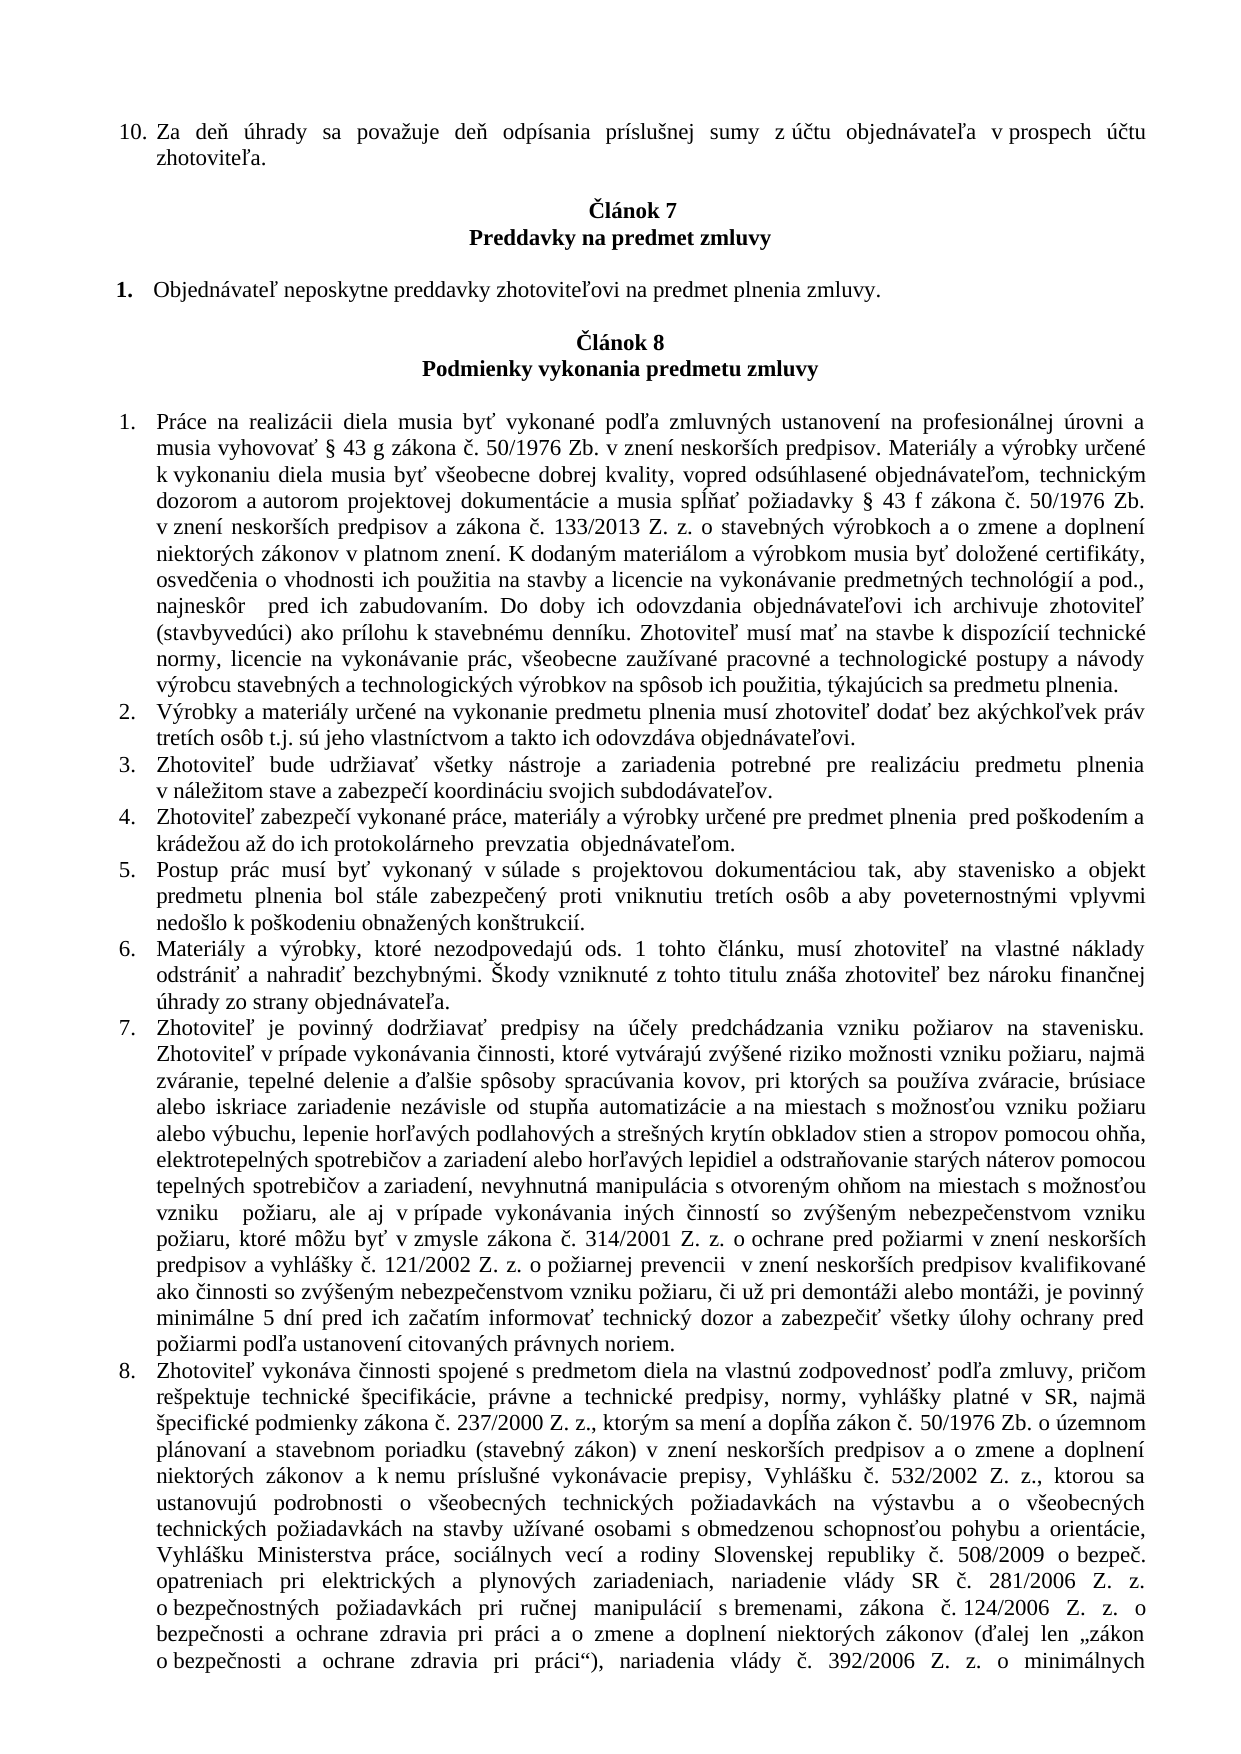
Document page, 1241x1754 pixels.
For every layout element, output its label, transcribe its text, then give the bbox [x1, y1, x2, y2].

text Článok 8 [94, 329, 1146, 355]
list Práce na realizácii diela musia byť vykonané podľa zmluvných ustanovení na profesionálnej úrovni a musia vyhovovať § 43 g zákona č. 50/1976 Zb. v znení neskorších predpisov. Materiály a výrobky určené k vykonaniu diela musia byť všeobecne dobrej kvality, vopred odsúhlasené objednávateľom, technickým dozorom a autorom projektovej dokumentácie a musia spĺňať požiadavky § 43 f zákona č. 50/1976 Zb. v znení neskorších predpisov a zákona č. 133/2013 Z. z. o stavebných výrobkoch a o zmene a doplnení niektorých zákonov v platnom znení. K dodaným materiálom a výrobkom musia byť doložené certifikáty, osvedčenia o vhodnosti ich použitia na stavby a licencie na vykonávanie predmetných technológií a pod., najneskôr pred ich zabudovaním. Do doby ich odovzdania objednávateľovi ich archivuje zhotoviteľ (stavbyvedúci) ako prílohu k stavebnému denníku. Zhotoviteľ musí mať na stavbe k dispozícií technické normy, licencie na vykonávanie prác, všeobecne zaužívané pracovné a technologické postupy a návody výrobcu stavebných a technologických výrobkov na spôsob ich použitia, týkajúcich sa predmetu plnenia. [119, 408, 1146, 698]
list Zhotoviteľ je povinný dodržiavať predpisy na účely predchádzania vzniku požiarov na stavenisku. Zhotoviteľ v prípade vykonávania činnosti, ktoré vytvárajú zvýšené riziko možnosti vzniku požiaru, najmä zváranie, tepelné delenie a ďalšie spôsoby spracúvania kovov, pri ktorých sa používa zváracie, brúsiace alebo iskriace zariadenie nezávisle od stupňa automatizácie a na miestach s možnosťou vzniku požiaru alebo výbuchu, lepenie horľavých podlahových a strešných krytín obkladov stien a stropov pomocou ohňa, elektrotepelných spotrebičov a zariadení alebo horľavých lepidiel a odstraňovanie starých náterov pomocou tepelných spotrebičov a zariadení, nevyhnutná manipulácia s otvoreným ohňom na miestach s možnosťou vzniku požiaru, ale aj v prípade vykonávania iných činností so zvýšeným nebezpečenstvom vzniku požiaru, ktoré môžu byť v zmysle zákona č. 314/2001 Z. z. o ochrane pred požiarmi v znení neskorších predpisov a vyhlášky č. 121/2002 Z. z. o požiarnej prevencii v znení neskorších predpisov kvalifikované ako činnosti so zvýšeným nebezpečenstvom vzniku požiaru, či už pri demontáži alebo montáži, je povinný minimálne 5 dní pred ich začatím informovať technický dozor a zabezpečiť všetky úlohy ochrany pred požiarmi podľa ustanovení citovaných právnych noriem. [119, 1014, 1146, 1357]
list Zhotoviteľ zabezpečí vykonané práce, materiály a výrobky určené pre predmet plnenia pred poškodením a krádežou až do ich protokolárneho prevzatia objednávateľom. [119, 803, 1146, 856]
text Podmienky vykonania predmetu zmluvy [94, 355, 1146, 382]
text Preddavky na predmet zmluvy [94, 223, 1146, 250]
list Postup prác musí byť vykonaný v súlade s projektovou dokumentáciou tak, aby stavenisko a objekt predmetu plnenia bol stále zabezpečený proti vniknutiu tretích osôb a aby poveternostnými vplyvmi nedošlo k poškodeniu obnažených konštrukcií. [119, 856, 1146, 935]
list Zhotoviteľ bude udržiavať všetky nástroje a zariadenia potrebné pre realizáciu predmetu plnenia v náležitom stave a zabezpečí koordináciu svojich subdodávateľov. [119, 751, 1146, 803]
list Výrobky a materiály určené na vykonanie predmetu plnenia musí zhotoviteľ dodať bez akýchkoľvek práv tretích osôb t.j. sú jeho vlastníctvom a takto ich odovzdáva objednávateľovi. [119, 698, 1146, 751]
list Za deň úhrady sa považuje deň odpísania príslušnej sumy z účtu objednávateľa v prospech účtu zhotoviteľa. [119, 118, 1146, 171]
list Objednávateľ neposkytne preddavky zhotoviteľovi na predmet plnenia zmluvy. [116, 276, 1146, 303]
list Materiály a výrobky, ktoré nezodpovedajú ods. 1 tohto článku, musí zhotoviteľ na vlastné náklady odstrániť a nahradiť bezchybnými. Škody vzniknuté z tohto titulu znáša zhotoviteľ bez nároku finančnej úhrady zo strany objednávateľa. [119, 935, 1146, 1014]
text Článok 7 [119, 197, 1146, 223]
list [119, 1357, 1146, 1673]
